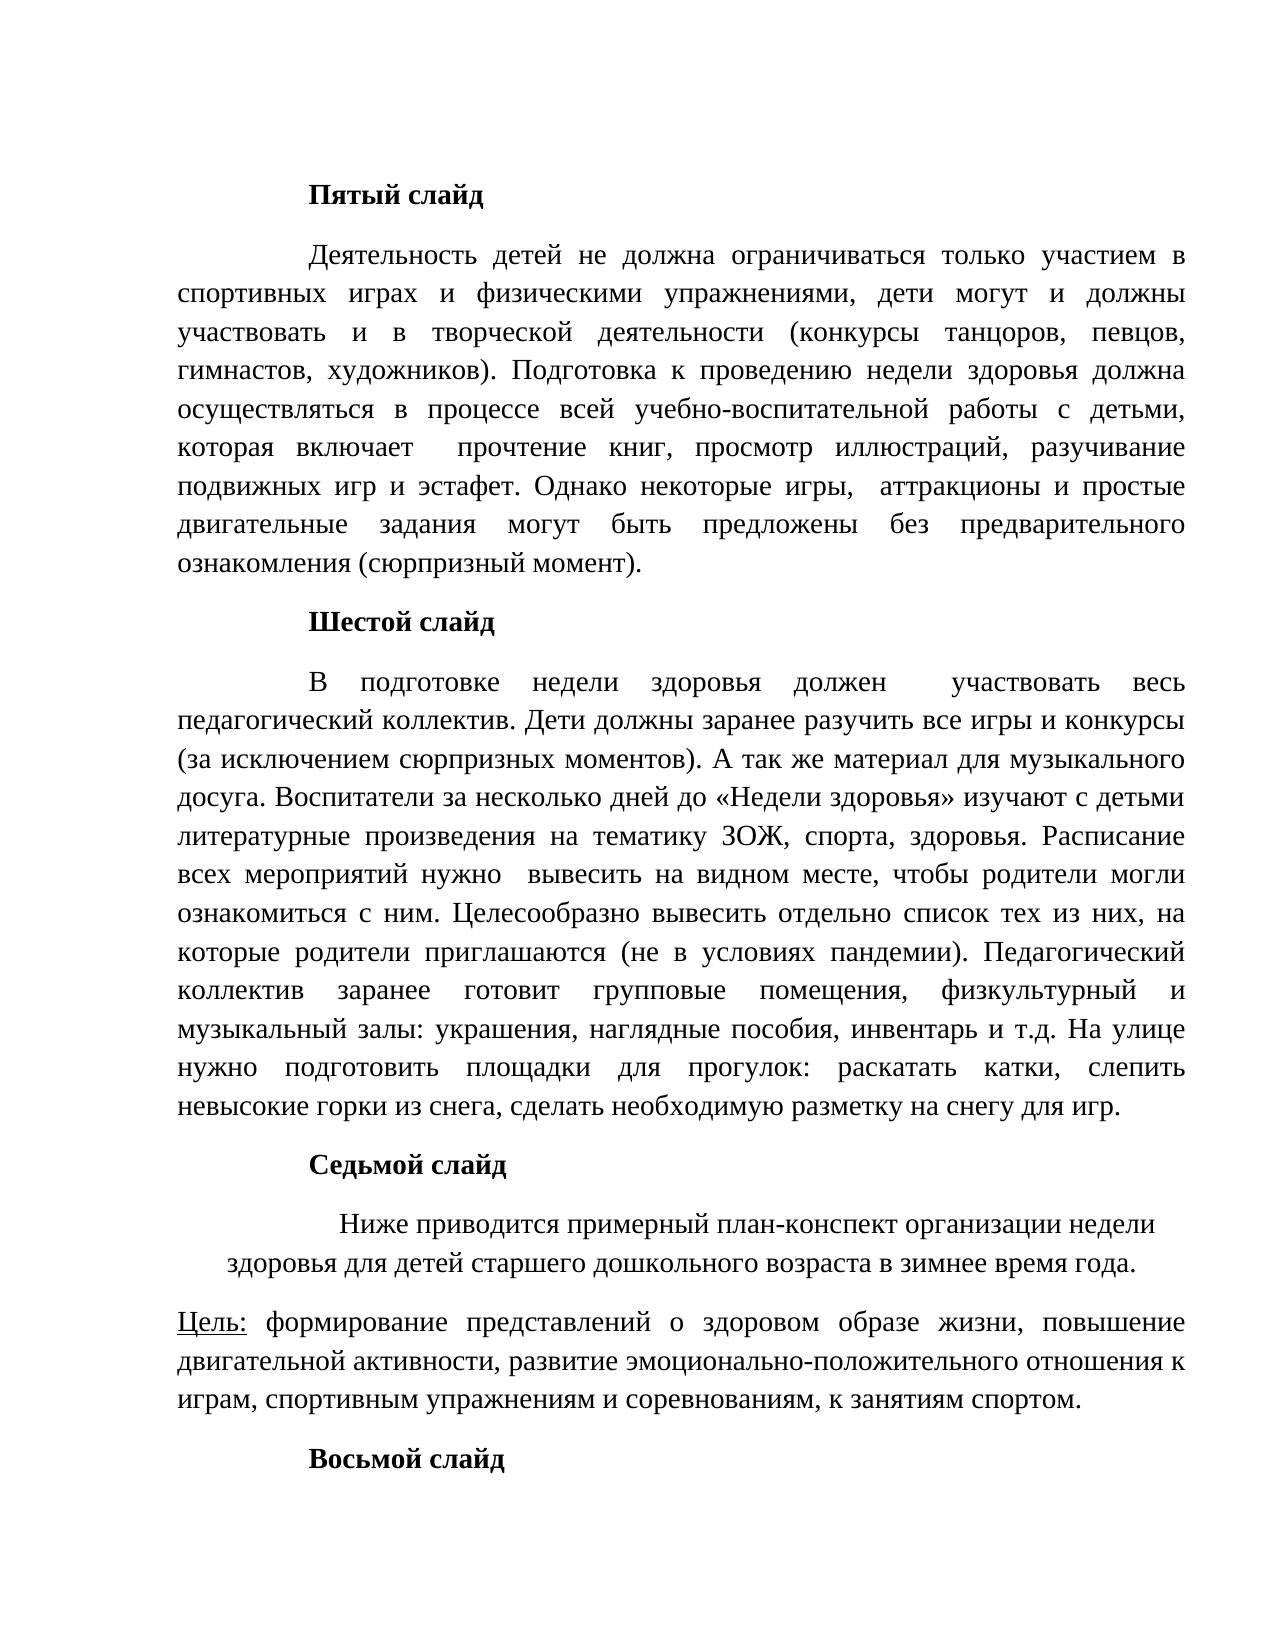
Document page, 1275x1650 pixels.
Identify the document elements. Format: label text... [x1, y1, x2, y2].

text В подготовке недели здоровья должен участвовать весь педагогический коллектив. Дети должны заранее разучить все игры и конкурсы (за исключением сюрпризных моментов). А так же материал для музыкального досуга. Воспитатели за несколько дней до «Недели здоровья» изучают с детьми литературные произведения на тематику ЗОЖ, спорта, здоровья. Расписание всех мероприятий нужно вывесить на видном месте, чтобы родители могли ознакомиться с ним. Целесообразно вывесить отдельно список тех из них, на которые родители приглашаются (не в условиях пандемии). Педагогический коллектив заранее готовит групповые помещения, физкультурный и музыкальный залы: украшения, наглядные пособия, инвентарь и т.д. На улице нужно подготовить площадки для прогулок: раскатать катки, слепить невысокие горки из снега, сделать необходимую разметку на снегу для игр. [177, 664, 1186, 1121]
text Восьмой слайд [177, 1441, 1186, 1474]
text Шестой слайд [177, 604, 1186, 638]
text Ниже приводится примерный план-конспект организации недели здоровья для детей старшего дошкольного возраста в зимнее время года. [177, 1207, 1186, 1279]
text Пятый слайд [177, 177, 1186, 211]
text Седьмой слайд [177, 1147, 1186, 1181]
text Цель: формирование представлений о здоровом образе жизни, повышение двигательной активности, развитие эмоционально-положительного отношения к играм, спортивным упражнениям и соревнованиям, к занятиям спортом. [177, 1304, 1186, 1415]
text Деятельность детей не должна ограничиваться только участием в спортивных играх и физическими упражнениями, дети могут и должны участвовать и в творческой деятельности (конкурсы танцоров, певцов, гимнастов, художников). Подготовка к проведению недели здоровья должна осуществляться в процессе всей учебно-воспитательной работы с детьми, которая включает прочтение книг, просмотр иллюстраций, разучивание подвижных игр и эстафет. Однако некоторые игры, аттракционы и простые двигательные задания могут быть предложены без предварительного ознакомления (сюрпризный момент). [177, 237, 1186, 579]
